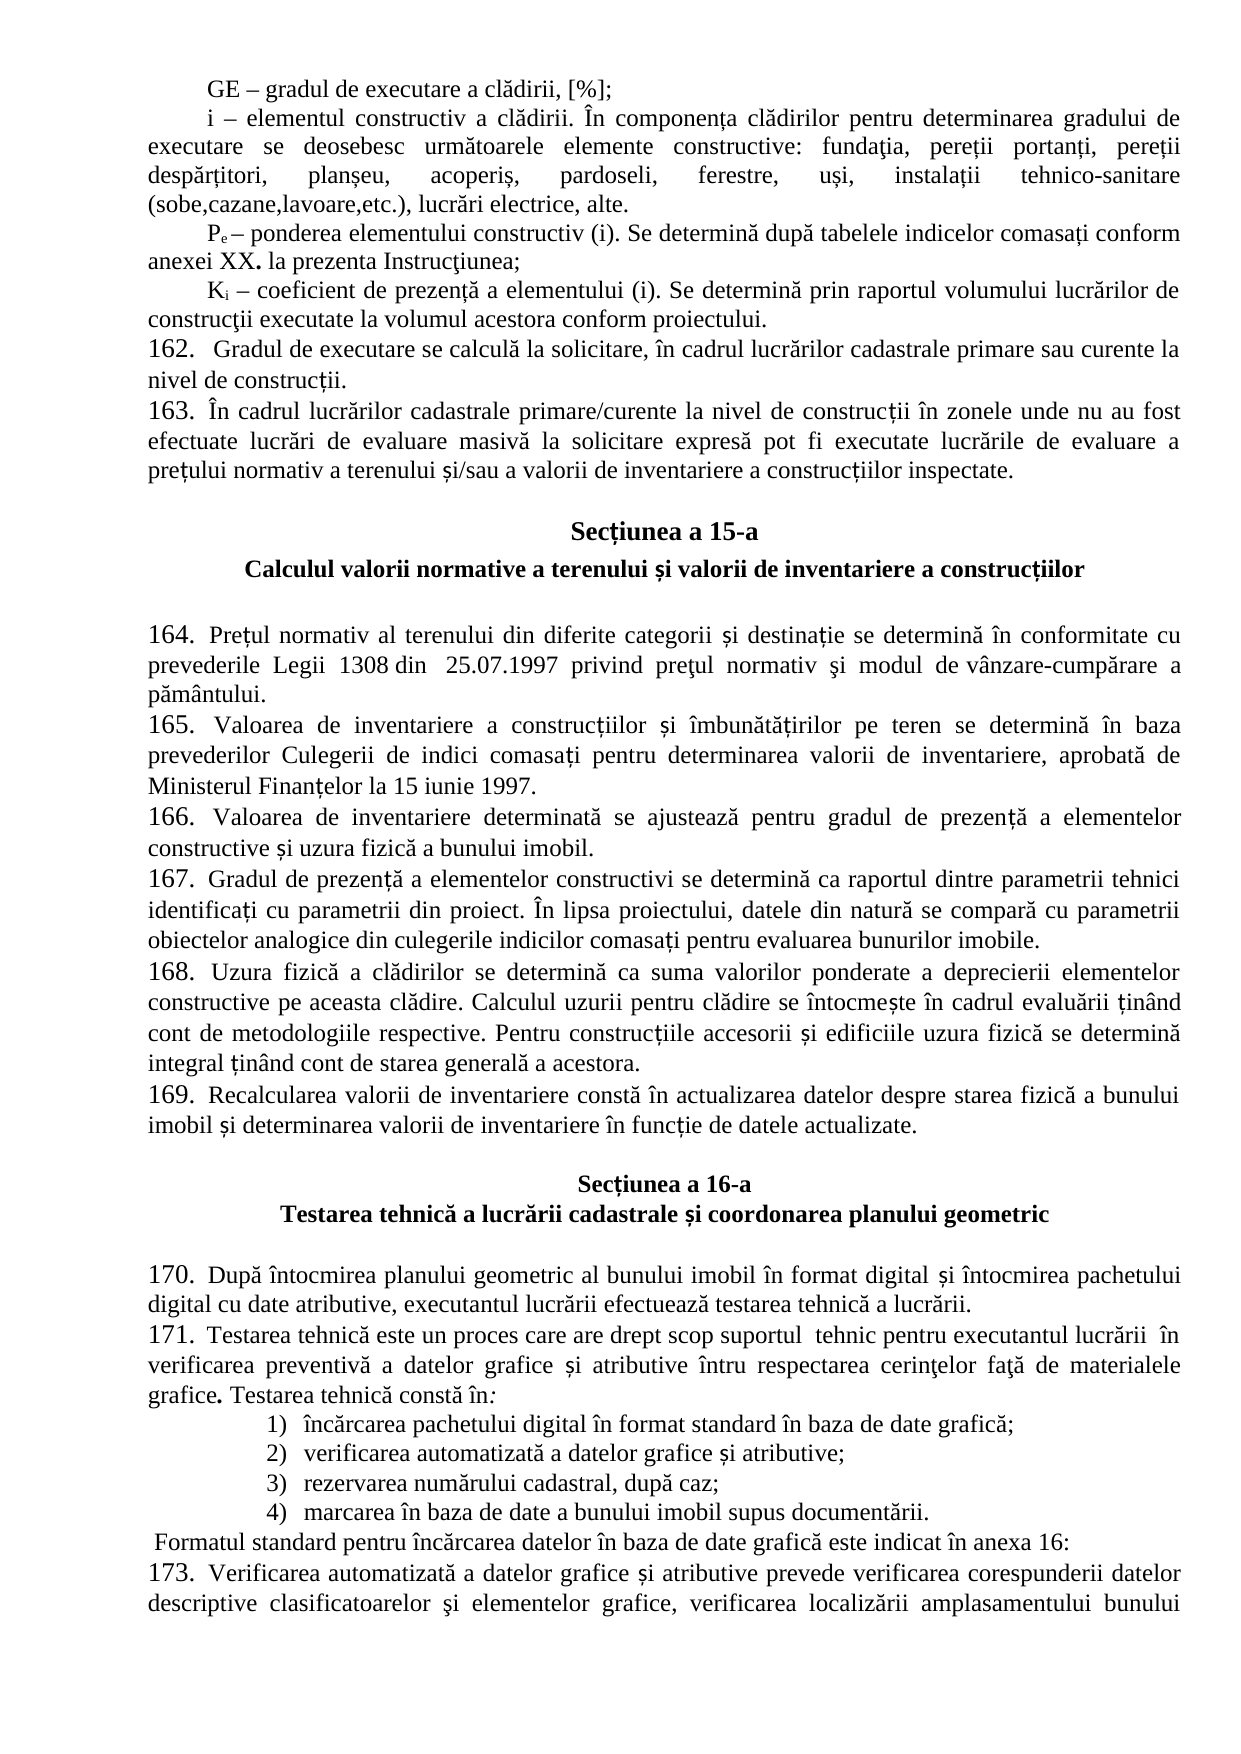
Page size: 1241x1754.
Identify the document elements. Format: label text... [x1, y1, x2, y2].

list Uzura fizică a clădirilor se determină ca suma valorilor ponderate a deprecierii elementelor constructive pe aceasta clădire. Calculul uzurii pentru clădire se întocmește în cadrul evaluării ținând cont de metodologiile respective. Pentru construcțiile accesorii și edificiile uzura fizică se determină integral ținând cont de starea generală a acestora. [148, 955, 1181, 1078]
list încărcarea pachetului digital în format standard în baza de date grafică; [266, 1409, 1181, 1437]
text GE – gradul de executare a clădirii, [%]; [148, 74, 1181, 103]
text Ki – coeficient de prezență a elementului (i). Se determină prin raportul volumului lucrărilor de construcţii executate la volumul acestora conform proiectului. [148, 275, 1181, 333]
list Recalcularea valorii de inventariere constă în actualizarea datelor despre starea fizică a bunului imobil și determinarea valorii de inventariere în funcție de datele actualizate. [148, 1078, 1181, 1139]
list Testarea tehnică este un proces care are drept scop suportul tehnic pentru executantul lucrării în verificarea preventivă a datelor grafice și atributive întru respectarea cerinţelor faţă de materialele grafice. Testarea tehnică constă în: [148, 1318, 1181, 1409]
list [148, 1557, 1181, 1617]
list Valoarea de inventariere determinată se ajustează pentru gradul de prezență a elementelor constructive și uzura fizică a bunului imobil. [148, 800, 1181, 862]
subtitle Secțiunea a 15-a [148, 514, 1181, 547]
subtitle Calculul valorii normative a terenului și valorii de inventariere a construcțiilor [148, 553, 1181, 584]
list rezervarea numărului cadastral, după caz; [266, 1468, 1181, 1497]
list După întocmirea planului geometric al bunului imobil în format digital și întocmirea pachetului digital cu date atributive, executantul lucrării efectuează testarea tehnică a lucrării. [148, 1258, 1181, 1318]
text Pe – ponderea elementului constructiv (i). Se determină după tabelele indicelor comasați conform anexei XX. la prezenta Instrucţiunea; [148, 218, 1181, 275]
text Secțiunea a 16-a [148, 1168, 1181, 1199]
list marcarea în baza de date a bunului imobil supus documentării. [266, 1497, 1181, 1525]
list În cadrul lucrărilor cadastrale primare/curente la nivel de construcții în zonele unde nu au fost efectuate lucrări de evaluare masivă la solicitare expresă pot fi executate lucrările de evaluare a prețului normativ a terenului și/sau a valorii de inventariere a construcțiilor inspectate. [148, 394, 1181, 485]
list Formatul standard pentru încărcarea datelor în baza de date grafică este indicat în anexa 16: [0, 1525, 1181, 1557]
list Valoarea de inventariere a construcțiilor și îmbunătățirilor pe teren se determină în baza prevederilor Culegerii de indici comasați pentru determinarea valorii de inventariere, aprobată de Ministerul Finanțelor la 15 iunie 1997. [148, 708, 1181, 800]
list Prețul normativ al terenului din diferite categorii și destinație se determină în conformitate cu prevederile Legii 1308 din 25.07.1997 privind preţul normativ şi modul de vânzare-cumpărare a pământului. [148, 619, 1181, 708]
list verificarea automatizată a datelor grafice și atributive; [266, 1437, 1181, 1468]
list Gradul de prezență a elementelor constructivi se determină ca raportul dintre parametrii tehnici identificați cu parametrii din proiect. În lipsa proiectului, datele din natură se compară cu parametrii obiectelor analogice din culegerile indicilor comasați pentru evaluarea bunurilor imobile. [148, 862, 1181, 955]
list Gradul de executare se calculă la solicitare, în cadrul lucrărilor cadastrale primare sau curente la nivel de construcții. [148, 333, 1181, 394]
text Testarea tehnică a lucrării cadastrale și coordonarea planului geometric [148, 1199, 1181, 1229]
text i – elementul constructiv a clădirii. În componența clădirilor pentru determinarea gradului de executare se deosebesc următoarele elemente constructive: fundaţia, pereții portanți, pereții despărțitori, planșeu, acoperiș, pardoseli, ferestre, uși, instalații tehnico-sanitare (sobe,cazane,lavoare,etc.), lucrări electrice, alte. [148, 103, 1181, 218]
